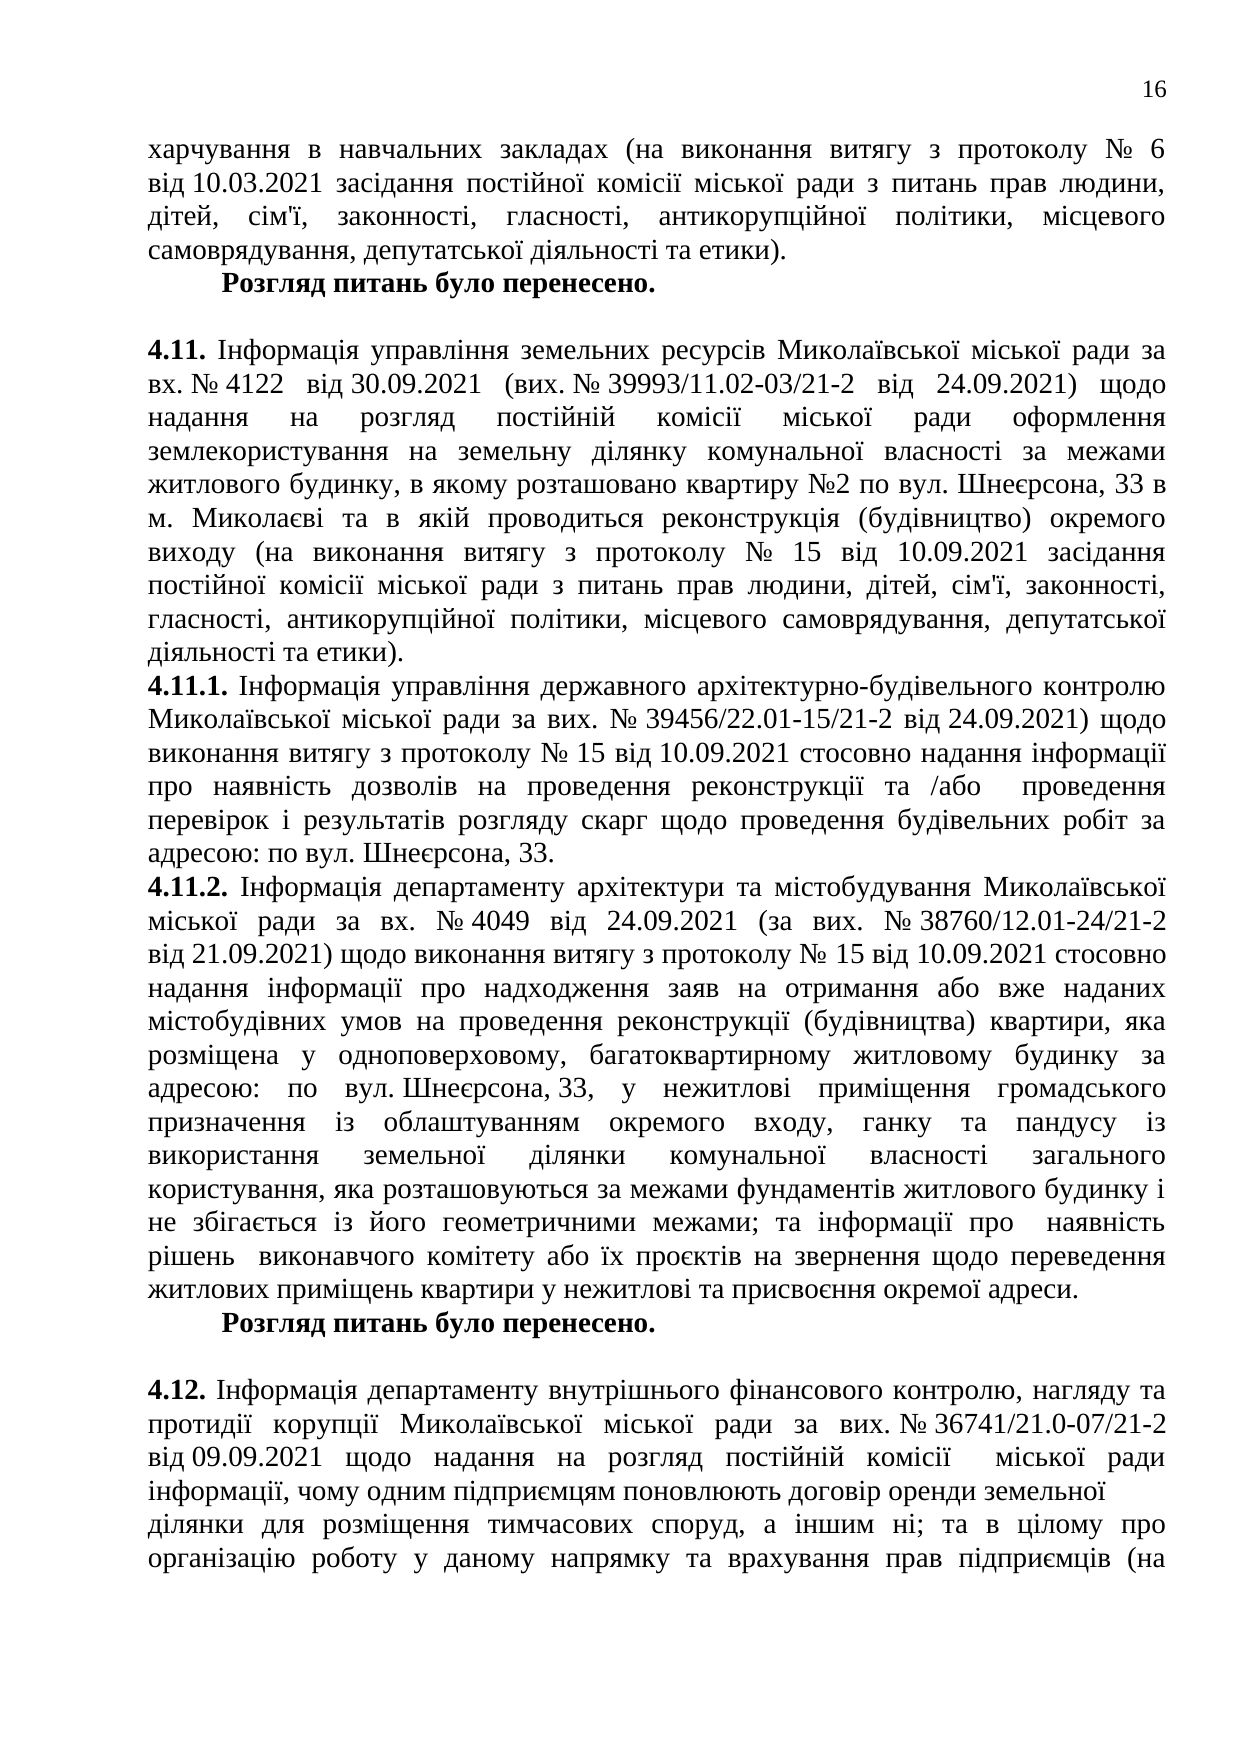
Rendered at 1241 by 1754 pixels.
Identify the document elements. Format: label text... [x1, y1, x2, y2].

text Розгляд питань було перенесено. [148, 1305, 1167, 1339]
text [148, 131, 1167, 265]
text 4.11.2. Інформація департаменту архітектури та містобудування Миколаївської міської ради за вх. № 4049 від 24.09.2021 (за вих. № 38760/12.01-24/21-2 від 21.09.2021) щодо виконання витягу з протоколу № 15 від 10.09.2021 стосовно надання інформації про надходження заяв на отримання або вже наданих містобудівних умов на проведення реконструкції (будівництва) квартири, яка розміщена у одноповерховому, багатоквартирному житловому будинку за адресою: по вул. Шнеєрсона, 33, у нежитлові приміщення громадського призначення із облаштуванням окремого входу, ганку та пандусу із використання земельної ділянки комунальної власності загального користування, яка розташовуються за межами фундаментів житлового будинку і не збігається із його геометричними межами; та інформації про наявність рішень виконавчого комітету або їх проєктів на звернення щодо переведення житлових приміщень квартири у нежитлові та присвоєння окремої адреси. [148, 869, 1167, 1305]
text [148, 1506, 1167, 1573]
text 4.11. Інформація управління земельних ресурсів Миколаївської міської ради за вх. № 4122 від 30.09.2021 (вих. № 39993/11.02-03/21-2 від 24.09.2021) щодо надання на розгляд постійній комісії міської ради оформлення землекористування на земельну ділянку комунальної власності за межами житлового будинку, в якому розташовано квартиру №2 по вул. Шнеєрсона, 33 в м. Миколаєві та в якій проводиться реконструкція (будівництво) окремого виходу (на виконання витягу з протоколу № 15 від 10.09.2021 засідання постійної комісії міської ради з питань прав людини, дітей, сім'ї, законності, гласності, антикорупційної політики, місцевого самоврядування, депутатської діяльності та етики). [148, 332, 1167, 668]
text 4.12. Інформація департаменту внутрішнього фінансового контролю, нагляду та протидії корупції Миколаївської міської ради за вих. № 36741/21.0-07/21-2 від 09.09.2021 щодо надання на розгляд постійній комісії міської ради інформації, чому одним підприємцям поновлюють договір оренди земельної [148, 1372, 1167, 1506]
text Розгляд питань було перенесено. [148, 265, 1167, 299]
text 4.11.1. Інформація управління державного архітектурно-будівельного контролю Миколаївської міської ради за вих. № 39456/22.01-15/21-2 від 24.09.2021) щодо виконання витягу з протоколу № 15 від 10.09.2021 стосовно надання інформації про наявність дозволів на проведення реконструкції та /або проведення перевірок і результатів розгляду скарг щодо проведення будівельних робіт за адресою: по вул. Шнеєрсона, 33. [148, 668, 1167, 869]
